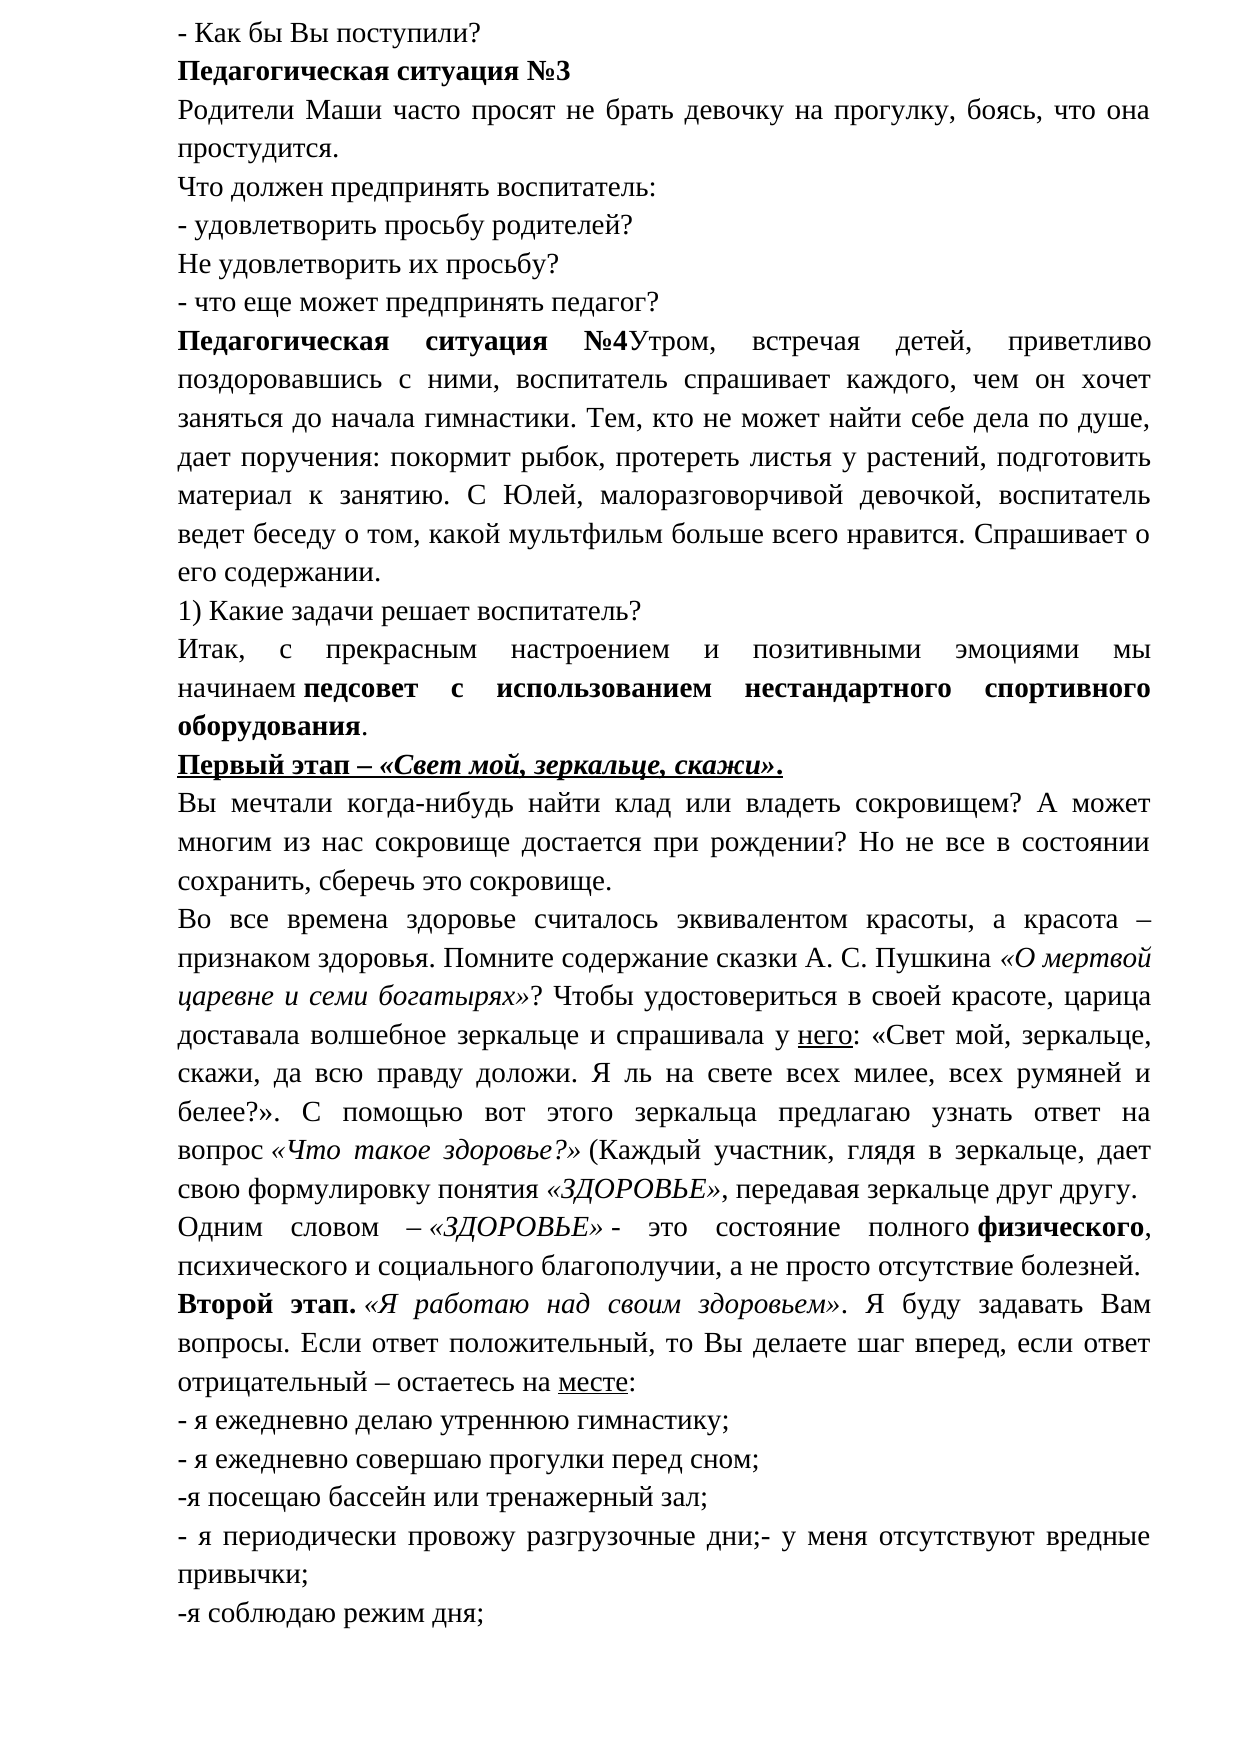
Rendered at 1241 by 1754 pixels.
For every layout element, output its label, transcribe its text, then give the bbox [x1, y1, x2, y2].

text Во все времена здоровье считалось эквивалентом красоты, а красота – признаком здоровья. Помните содержание сказки А. С. Пушкина «О мертвой царевне и семи богатырях»? Чтобы удостовериться в своей красоте, царица доставала волшебное зеркальце и спрашивала у него: «Свет мой, зеркальце, скажи, да всю правду доложи. Я ль на свете всех милее, всех румяней и белее?». С помощью вот этого зеркальца предлагаю узнать ответ на вопрос «Что такое здоровье?» (Каждый участник, глядя в зеркальце, дает свою формулировку понятия «ЗДОРОВЬЕ», передавая зеркальце друг другу. [177, 901, 1152, 1204]
text Педагогическая ситуация №4Утром, встречая детей, приветливо поздоровавшись с ними, воспитатель спрашивает каждого, чем он хочет заняться до начала гимнастики. Тем, кто не может найти себе дела по душе, дает поручения: покормит рыбок, протереть листья у растений, подготовить материал к занятию. С Юлей, малоразговорчивой девочкой, воспитатель ведет беседу о том, какой мультфильм больше всего нравится. Спрашивает о его содержании. [177, 323, 1152, 588]
text 1) Какие задачи решает воспитатель? [177, 593, 1152, 626]
text - я ежедневно совершаю прогулки перед сном; [177, 1441, 1152, 1474]
text -я соблюдаю режим дня; [177, 1595, 1152, 1628]
text Итак, с прекрасным настроением и позитивными эмоциями мы начинаем педсовет с использованием нестандартного спортивного оборудования. [177, 631, 1152, 742]
text - что еще может предпринять педагог? [177, 284, 1152, 318]
text Одним словом – «ЗДОРОВЬЕ» - это состояние полного физического, психического и социального благополучии, а не просто отсутствие болезней. [177, 1209, 1152, 1282]
text Вы мечтали когда-нибудь найти клад или владеть сокровищем? А может многим из нас сокровище достается при рождении? Но не все в состоянии сохранить, сберечь это сокровище. [177, 786, 1152, 896]
text Первый этап – «Свет мой, зеркальце, скажи». [177, 747, 1152, 781]
text Родители Маши часто просят не брать девочку на прогулку, боясь, что она простудится. [177, 92, 1152, 164]
text - Как бы Вы поступили? [177, 15, 1152, 48]
text -я посещаю бассейн или тренажерный зал; [177, 1479, 1152, 1513]
text Что должен предпринять воспитатель: [177, 169, 1152, 202]
text Педагогическая ситуация №3 [177, 53, 1152, 87]
text - удовлетворить просьбу родителей? [177, 207, 1152, 241]
text Второй этап. «Я работаю над своим здоровьем». Я буду задавать Вам вопросы. Если ответ положительный, то Вы делаете шаг вперед, если ответ отрицательный – остаетесь на месте: [177, 1287, 1152, 1397]
text - я периодически провожу разгрузочные дни;- у меня отсутствуют вредные привычки; [177, 1518, 1152, 1590]
text - я ежедневно делаю утреннюю гимнастику; [177, 1402, 1152, 1436]
text Не удовлетворить их просьбу? [177, 246, 1152, 279]
